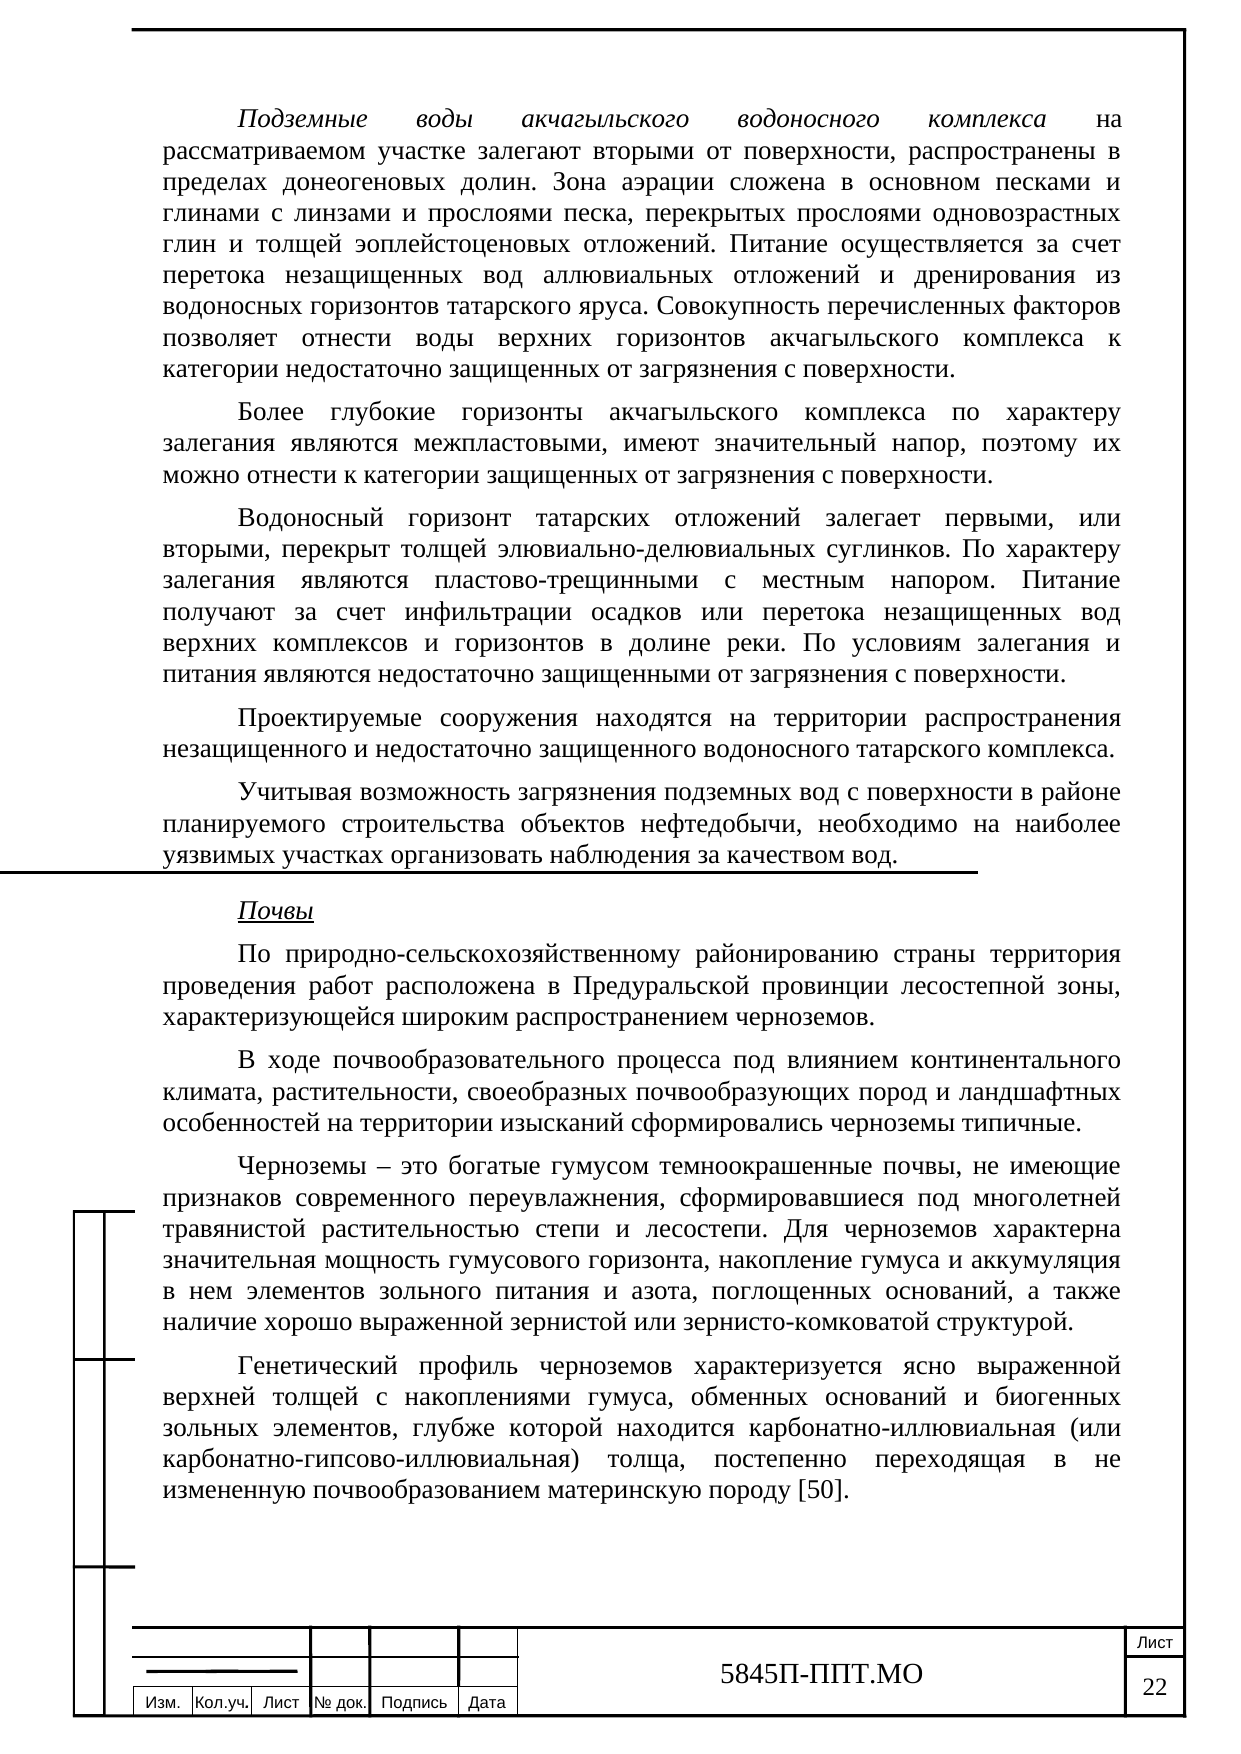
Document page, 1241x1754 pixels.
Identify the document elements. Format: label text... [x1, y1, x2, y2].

text Черноземы – это богатые гумусом темноокрашенные почвы, не имеющие признаков современного переувлажнения, сформировавшиеся под многолетней травянистой растительностью степи и лесостепи. Для черноземов характерна значительная мощность гумусового горизонта, накопление гумуса и аккумуляция в нем элементов зольного питания и азота, поглощенных оснований, а также наличие хорошо выраженной зернистой или зернисто-комковатой структурой. [162, 1149, 1122, 1336]
subtitle Почвы [237, 894, 1122, 925]
text Генетический профиль черноземов характеризуется ясно выраженной верхней толщей с накоплениями гумуса, обменных оснований и биогенных зольных элементов, глубже которой находится карбонатно-иллювиальная (или карбонатно-гипсово-иллювиальная) толща, постепенно переходящая в не измененную почвообразованием материнскую породу [50]. [162, 1349, 1122, 1504]
text Учитывая возможность загрязнения подземных вод с поверхности в районе планируемого строительства объектов нефтедобычи, необходимо на наиболее уязвимых участках организовать наблюдения за качеством вод. [162, 776, 1122, 869]
text Проектируемые сооружения находятся на территории распространения незащищенного и недостаточно защищенного водоносного татарского комплекса. [162, 701, 1122, 763]
text Водоносный горизонт татарских отложений залегает первыми, или вторыми, перекрыт толщей элювиально-делювиальных суглинков. По характеру залегания являются пластово-трещинными с местным напором. Питание получают за счет инфильтрации осадков или перетока незащищенных вод верхних комплексов и горизонтов в долине реки. По условиям залегания и питания являются недостаточно защищенными от загрязнения с поверхности. [162, 501, 1122, 688]
text По природно-сельскохозяйственному районированию страны территория проведения работ расположена в Предуральской провинции лесостепной зоны, характеризующейся широким распространением черноземов. [162, 938, 1122, 1031]
text Более глубокие горизонты акчагыльского комплекса по характеру залегания являются межпластовыми, имеют значительный напор, поэтому их можно отнести к категории защищенных от загрязнения с поверхности. [162, 395, 1122, 489]
text Подземные воды акчагыльского водоносного комплекса на рассматриваемом участке залегают вторыми от поверхности, распространены в пределах донеогеновых долин. Зона аэрации сложена в основном песками и глинами с линзами и прослоями песка, перекрытых прослоями одновозрастных глин и толщей эоплейстоценовых отложений. Питание осуществляется за счет перетока незащищенных вод аллювиальных отложений и дренирования из водоносных горизонтов татарского яруса. Совокупность перечисленных факторов позволяет отнести воды верхних горизонтов акчагыльского комплекса к категории недостаточно защищенных от загрязнения с поверхности. [162, 103, 1122, 383]
text В ходе почвообразовательного процесса под влиянием континентального климата, растительности, своеобразных почвообразующих пород и ландшафтных особенностей на территории изысканий сформировались черноземы типичные. [162, 1043, 1122, 1137]
